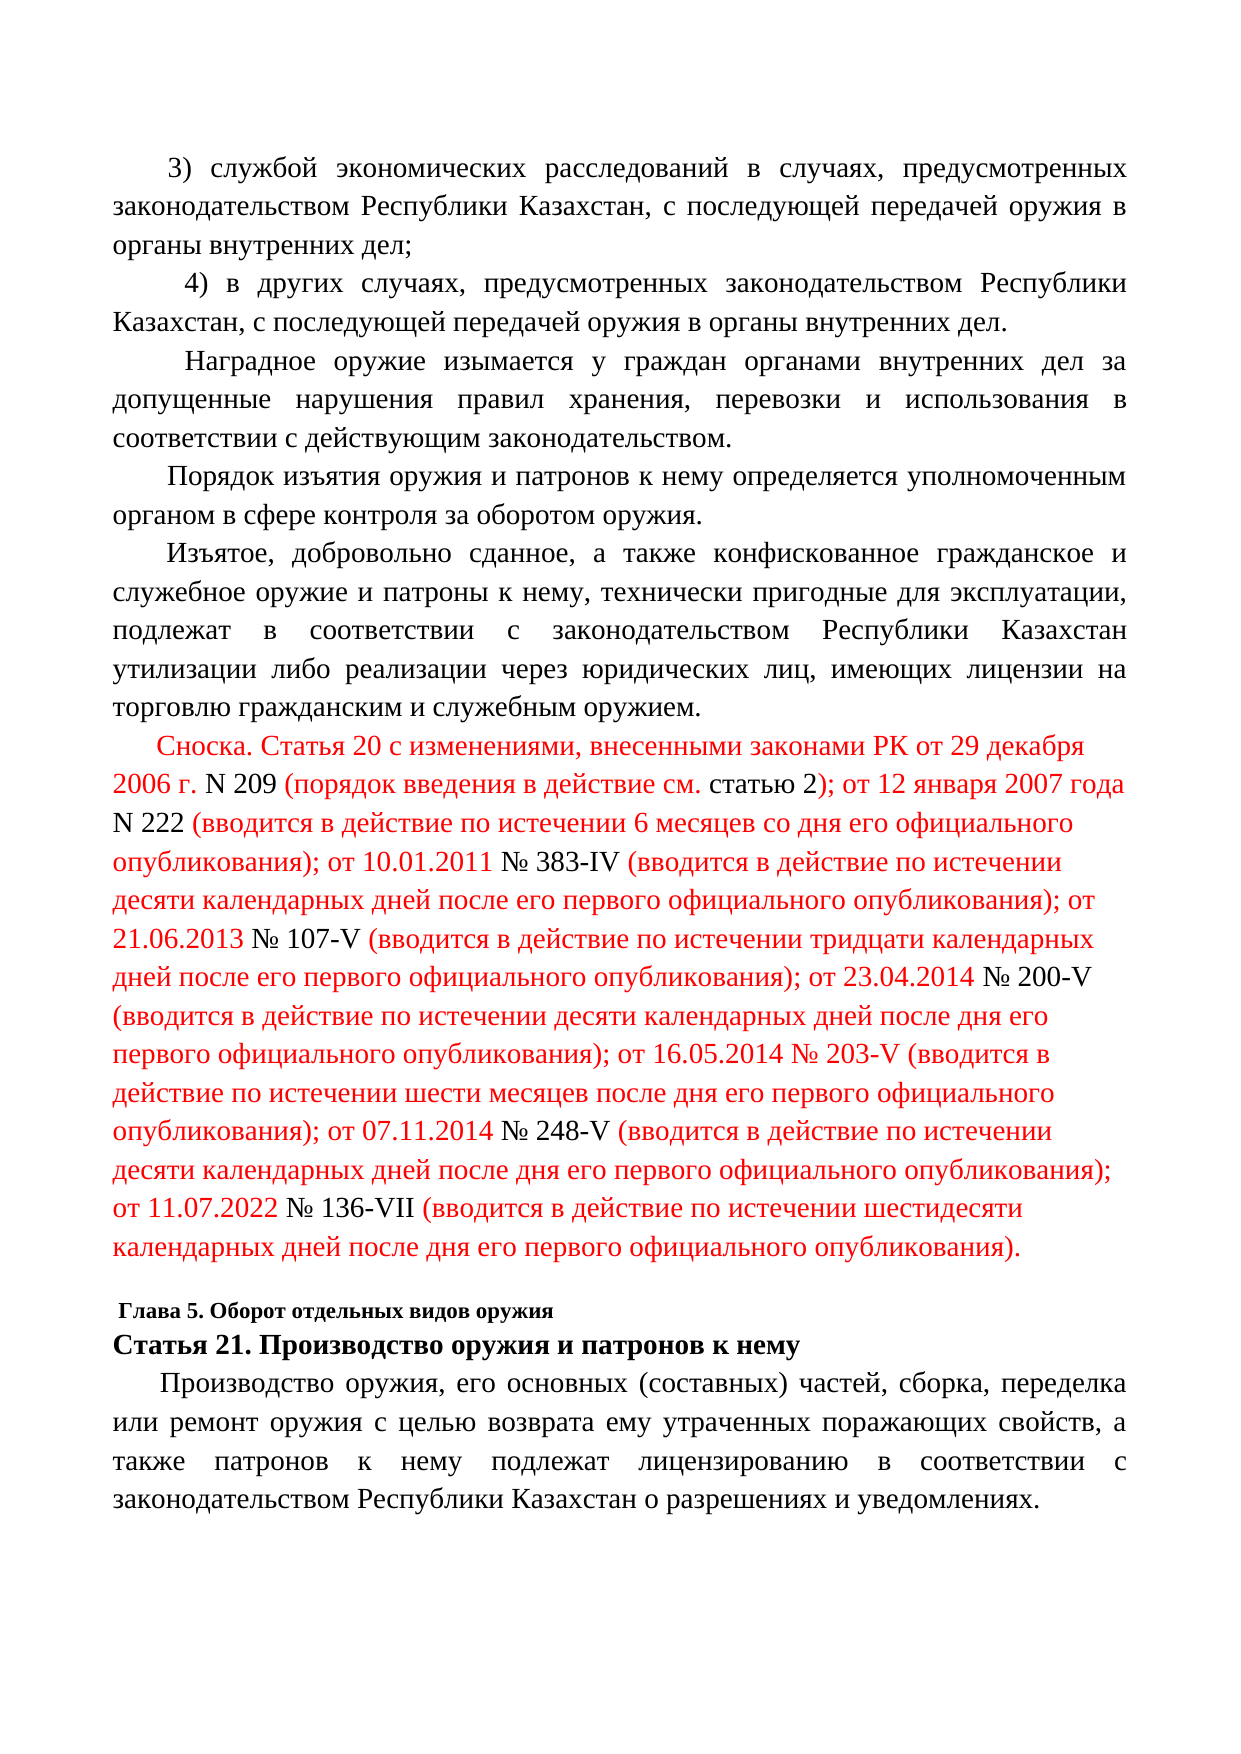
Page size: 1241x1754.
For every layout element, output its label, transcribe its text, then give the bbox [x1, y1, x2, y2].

text Сноска. Статья 20 с изменениями, внесенными законами РК от 29 декабря 2006 г. N 209 (порядок введения в действие см. статью 2); от 12 января 2007 года N 222 (вводится в действие по истечении 6 месяцев со дня его официального опубликования); от 10.01.2011 № 383-IV (вводится в действие по истечении десяти календарных дней после его первого официального опубликования); от 21.06.2013 № 107-V (вводится в действие по истечении тридцати календарных дней после его первого официального опубликования); от 23.04.2014 № 200-V (вводится в действие по истечении десяти календарных дней после дня его первого официального опубликования); от 16.05.2014 № 203-V (вводится в действие по истечении шести месяцев после дня его первого официального опубликования); от 07.11.2014 № 248-V (вводится в действие по истечении десяти календарных дней после дня его первого официального опубликования); от 11.07.2022 № 136-VII (вводится в действие по истечении шестидесяти календарных дней после дня его первого официального опубликования). [112, 728, 1128, 1293]
text Производство оружия, его основных (составных) частей, сборка, переделка или ремонт оружия с целью возврата ему утраченных поражающих свойств, а также патронов к нему подлежат лицензированию в соответствии с законодательством Республики Казахстан о разрешениях и уведомлениях. [112, 1366, 1128, 1515]
text Изъятое, добровольно сданное, а также конфискованное гражданское и служебное оружие и патроны к нему, технически пригодные для эксплуатации, подлежат в соответствии с законодательством Республики Казахстан утилизации либо реализации через юридических лиц, имеющих лицензии на торговлю гражданским и служебным оружием. [112, 535, 1128, 723]
text Порядок изъятия оружия и патронов к нему определяется уполномоченным органом в сфере контроля за оборотом оружия. [112, 458, 1128, 530]
text Наградное оружие изымается у граждан органами внутренних дел за допущенные нарушения правил хранения, перевозки и использования в соответствии с действующим законодательством. [112, 343, 1128, 453]
text Статья 21. Производство оружия и патронов к нему [112, 1327, 1128, 1361]
text Глава 5. Оборот отдельных видов оружия [112, 1297, 1128, 1323]
text 3) службой экономических расследований в случаях, предусмотренных законодательством Республики Казахстан, с последующей передачей оружия в органы внутренних дел; [112, 150, 1128, 261]
text 4) в других случаях, предусмотренных законодательством Республики Казахстан, с последующей передачей оружия в органы внутренних дел. [112, 266, 1128, 338]
